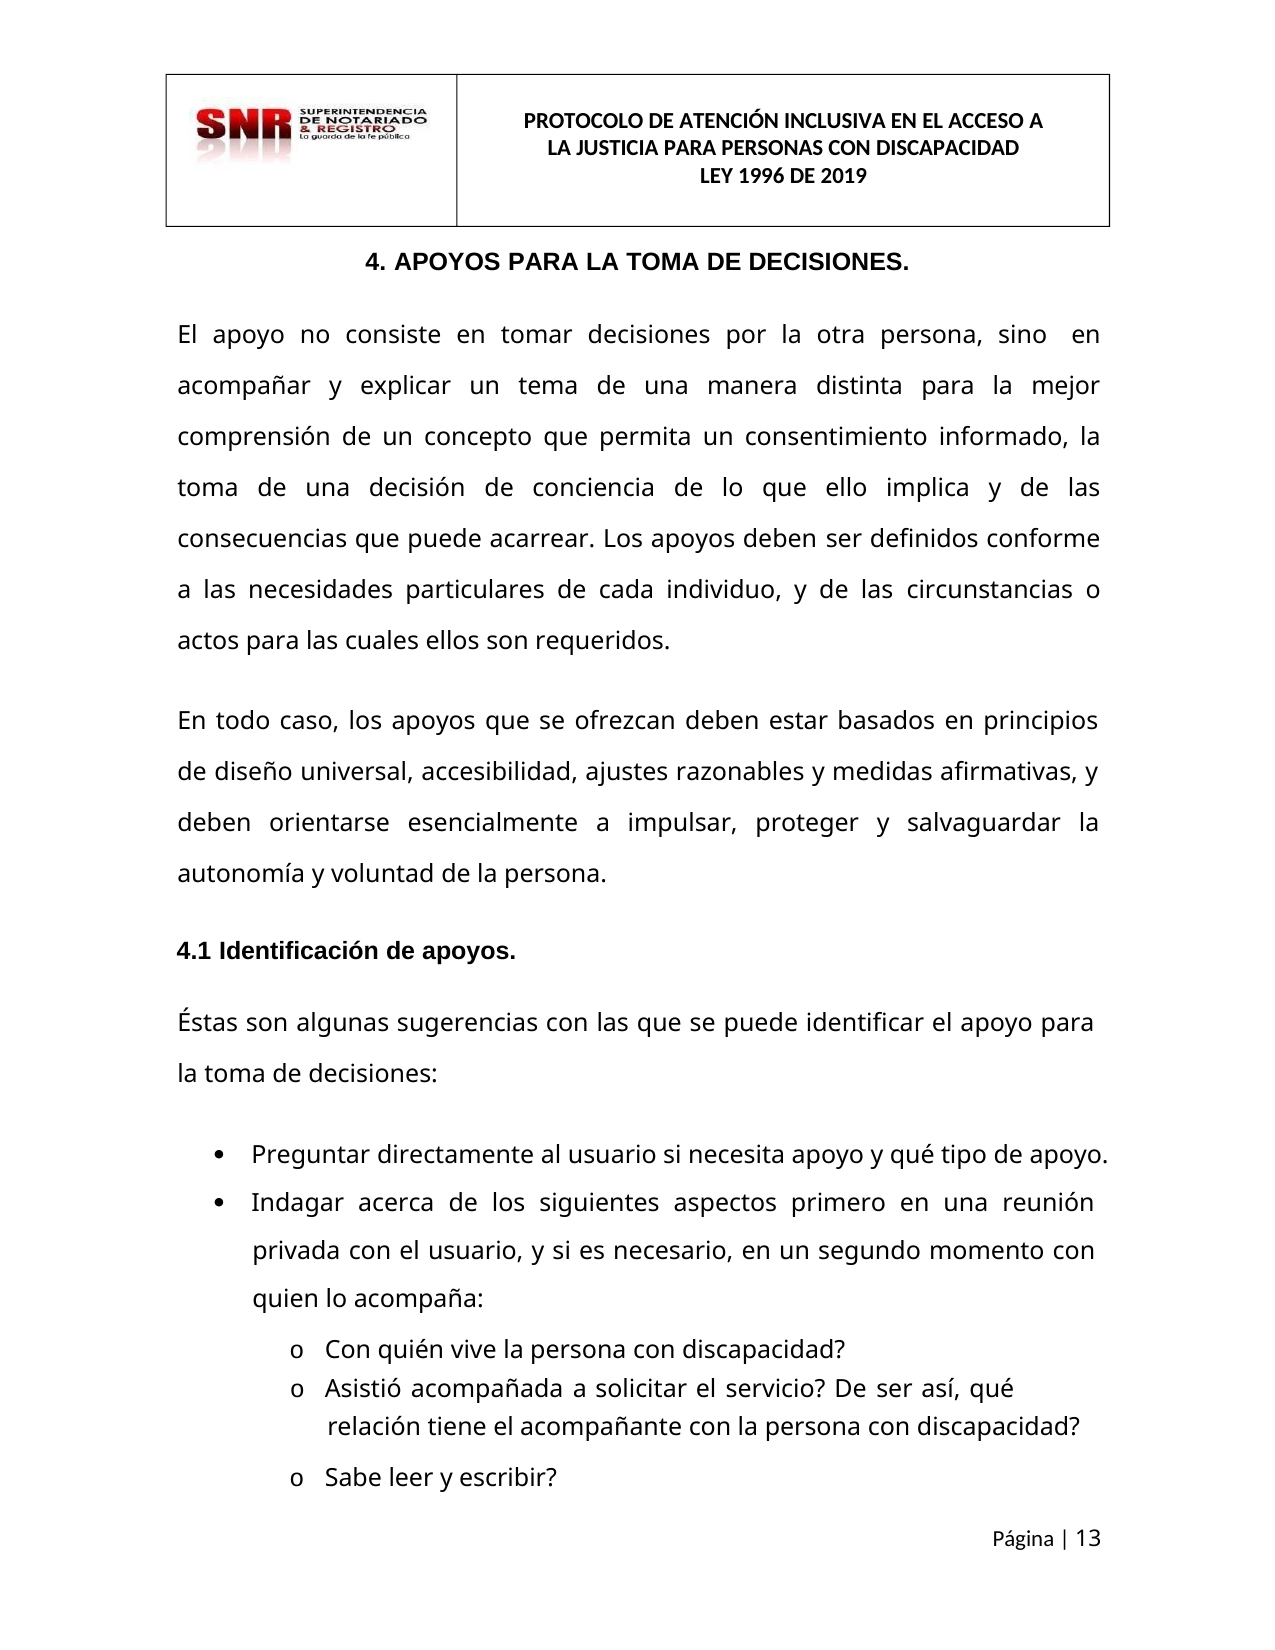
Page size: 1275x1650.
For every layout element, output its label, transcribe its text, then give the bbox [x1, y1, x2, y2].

list Con quién vive la persona con discapacidad? [289, 1331, 1121, 1366]
subtitle Identificación de apoyos. [176, 936, 1121, 965]
text Éstas son algunas sugerencias con las que se puede identificar el apoyo para la toma de decisiones: [177, 1005, 1095, 1090]
list Asistió acompañada a solicitar el servicio? De ser así, qué relación tiene el acompañante con la persona con discapacidad? [289, 1371, 1092, 1443]
subtitle APOYOS PARA LA TOMA DE DECISIONES. [365, 247, 1121, 276]
list Preguntar directamente al usuario si necesita apoyo y qué tipo de apoyo. [214, 1137, 1121, 1171]
list Indagar acerca de los siguientes aspectos primero en una reunión privada con el usuario, y si es necesario, en un segundo momento con quien lo acompaña: [214, 1184, 1096, 1315]
picture [189, 97, 430, 171]
text En todo caso, los apoyos que se ofrezcan deben estar basados en principios de diseño universal, accesibilidad, ajustes razonables y medidas afirmativas, y deben orientarse esencialmente a impulsar, proteger y salvaguardar la autonomía y voluntad de la persona. [177, 703, 1099, 890]
list Sabe leer y escribir? [289, 1459, 1121, 1493]
text El apoyo no consiste en tomar decisiones por la otra persona, sino en acompañar y explicar un tema de una manera distinta para la mejor comprensión de un concepto que permita un consentimiento informado, la toma de una decisión de conciencia de lo que ello implica y de las consecuencias que puede acarrear. Los apoyos deben ser definidos conforme a las necesidades particulares de cada individuo, y de las circunstancias o actos para las cuales ellos son requeridos. [177, 316, 1101, 657]
